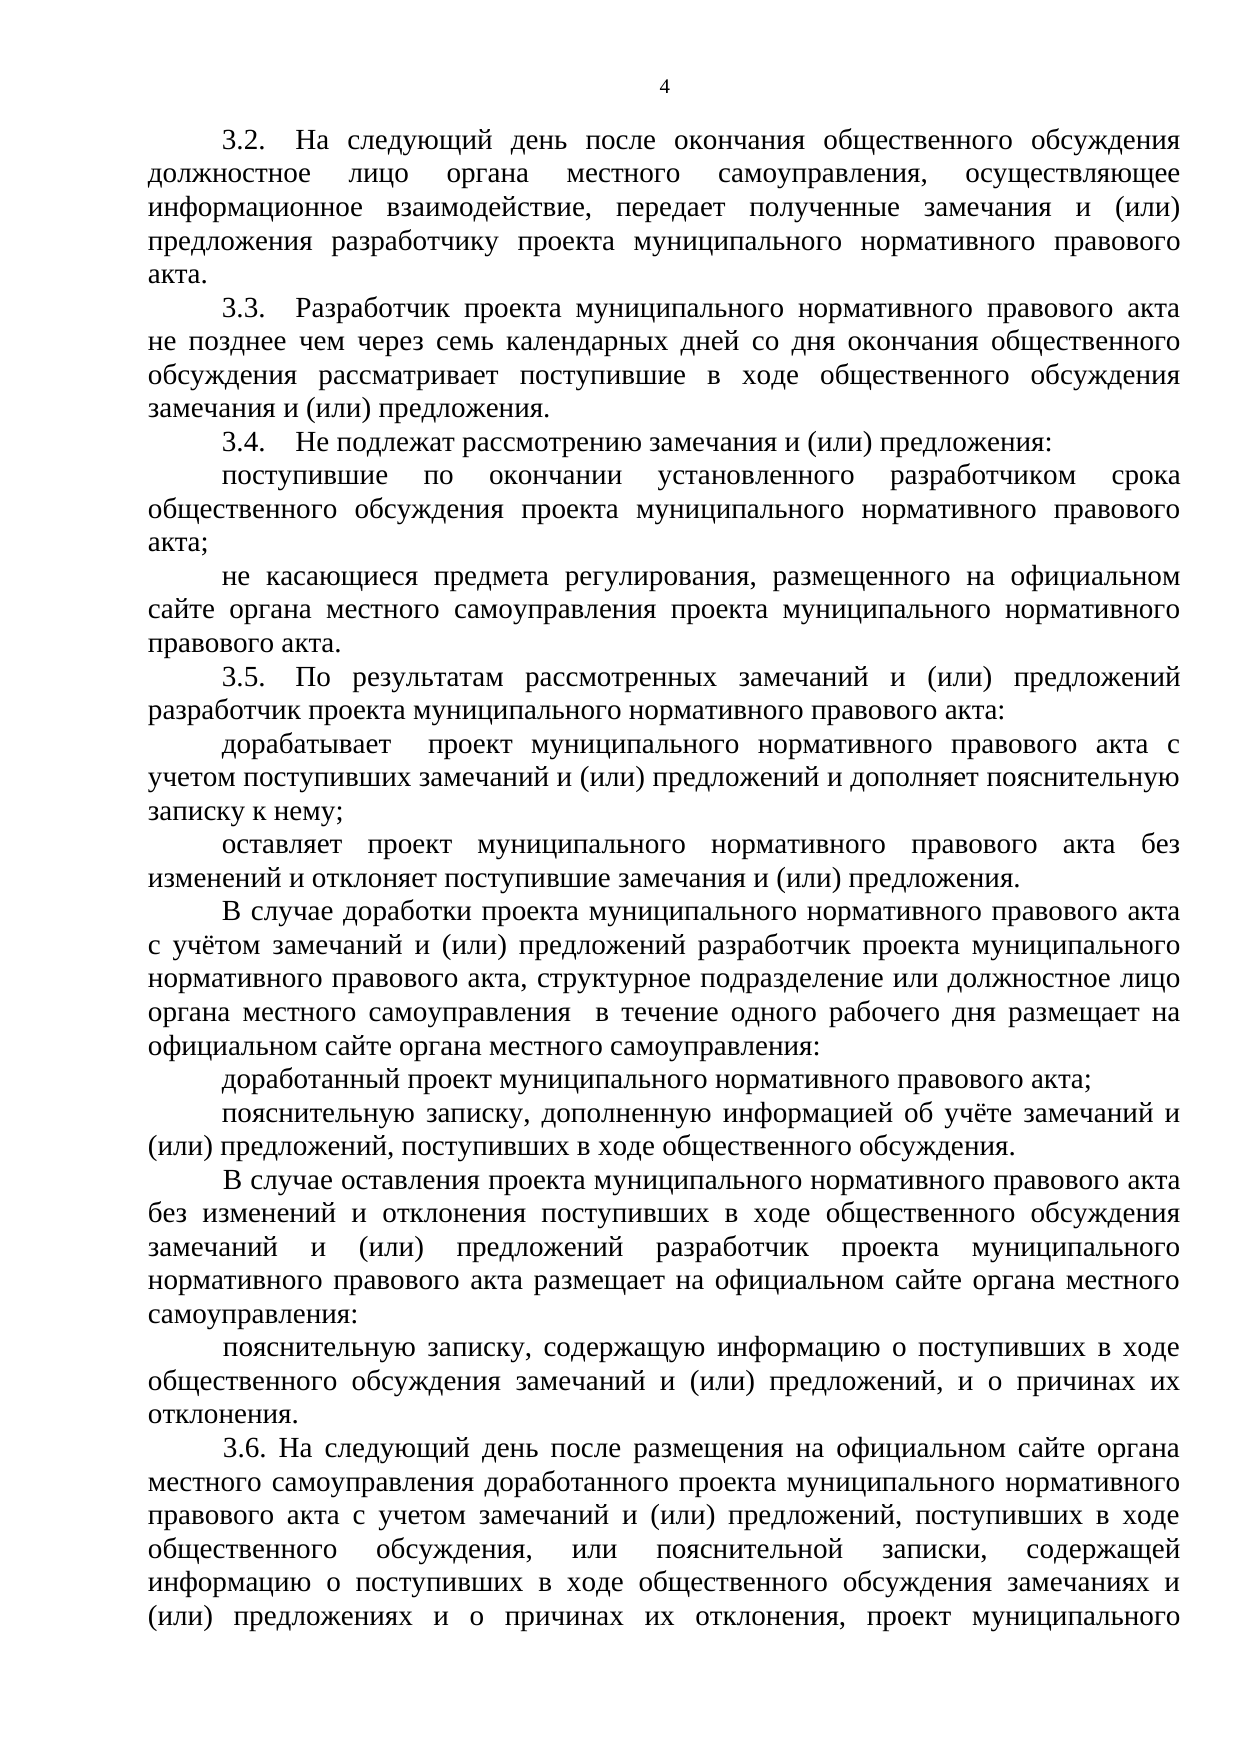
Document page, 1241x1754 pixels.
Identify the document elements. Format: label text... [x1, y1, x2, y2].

text поступившие по окончании установленного разработчиком срока общественного обсуждения проекта муниципального нормативного правового акта; [148, 457, 1181, 558]
list Не подлежат рассмотрению замечания и (или) предложения: [148, 424, 1181, 457]
list Разработчик проекта муниципального нормативного правового акта не позднее чем через семь календарных дней со дня окончания общественного обсуждения рассматривает поступившие в ходе общественного обсуждения замечания и (или) предложения. [148, 290, 1181, 424]
list По результатам рассмотренных замечаний и (или) предложений разработчик проекта муниципального нормативного правового акта: [148, 659, 1181, 726]
text не касающиеся предмета регулирования, размещенного на официальном сайте органа местного самоуправления проекта муниципального нормативного правового акта. [148, 558, 1181, 659]
text пояснительную записку, содержащую информацию о поступивших в ходе общественного обсуждения замечаний и (или) предложений, и о причинах их отклонения. [148, 1329, 1181, 1430]
text В случае доработки проекта муниципального нормативного правового акта с учётом замечаний и (или) предложений разработчик проекта муниципального нормативного правового акта, структурное подразделение или должностное лицо органа местного самоуправления в течение одного рабочего дня размещает на официальном сайте органа местного самоуправления: [148, 893, 1181, 1061]
text В случае оставления проекта муниципального нормативного правового акта без изменений и отклонения поступивших в ходе общественного обсуждения замечаний и (или) предложений разработчик проекта муниципального нормативного правового акта размещает на официальном сайте органа местного самоуправления: [148, 1162, 1181, 1329]
text дорабатывает проект муниципального нормативного правового акта с учетом поступивших замечаний и (или) предложений и дополняет пояснительную записку к нему; [148, 726, 1181, 826]
text оставляет проект муниципального нормативного правового акта без изменений и отклоняет поступившие замечания и (или) предложения. [148, 826, 1181, 893]
text пояснительную записку, дополненную информацией об учёте замечаний и (или) предложений, поступивших в ходе общественного обсуждения. [148, 1095, 1181, 1162]
text доработанный проект муниципального нормативного правового акта; [148, 1061, 1181, 1095]
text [148, 1430, 1181, 1631]
list На следующий день после окончания общественного обсуждения должностное лицо органа местного самоуправления, осуществляющее информационное взаимодействие, передает полученные замечания и (или) предложения разработчику проекта муниципального нормативного правового акта. [148, 122, 1181, 290]
